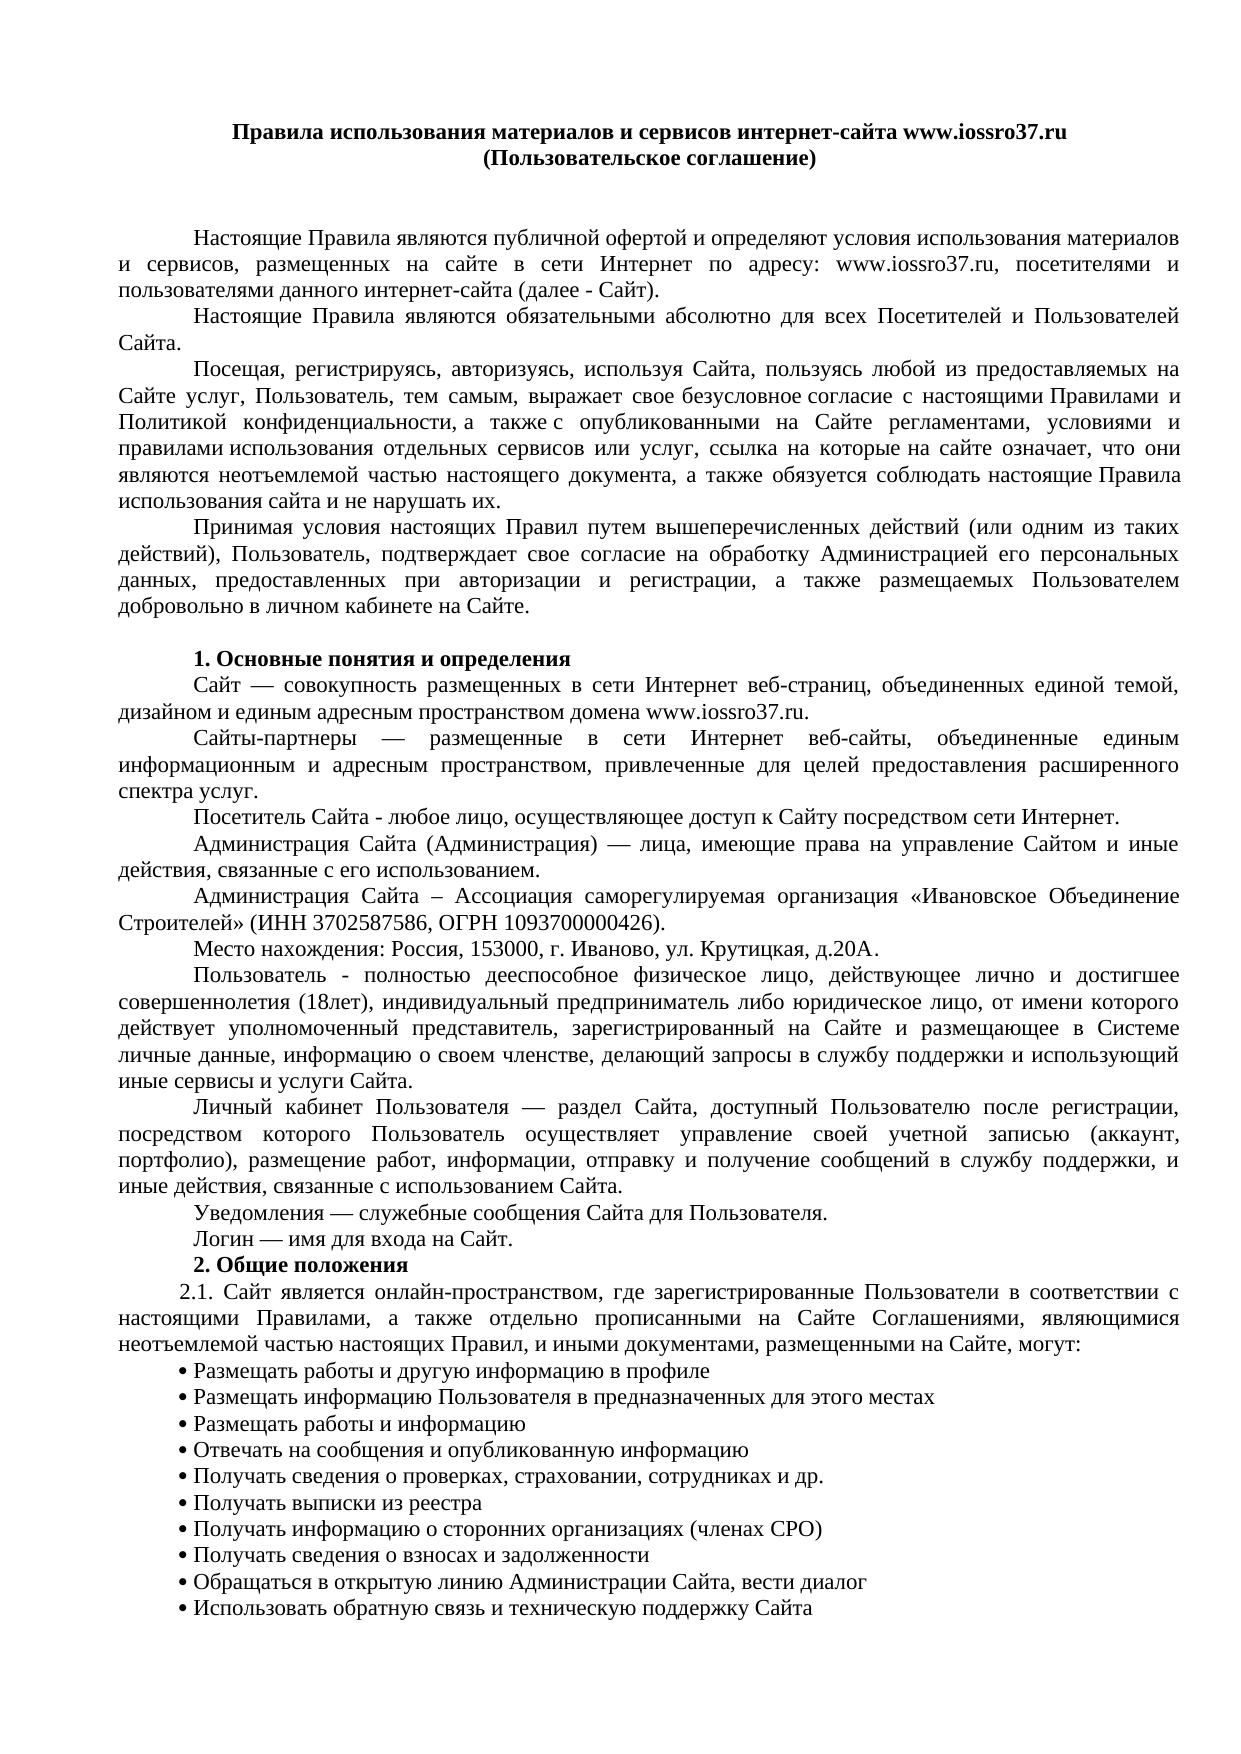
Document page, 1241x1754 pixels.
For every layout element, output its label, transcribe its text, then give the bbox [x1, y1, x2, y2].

text Посетитель Сайта - любое лицо, осуществляющее доступ к Сайту посредством сети Интернет. [118, 803, 1181, 830]
subtitle 1. Основные понятия и определения [118, 645, 1181, 672]
list Размещать работы и информацию [179, 1409, 1181, 1436]
list Размещать информацию Пользователя в предназначенных для этого местах [179, 1383, 1181, 1409]
text 2.1. Сайт является онлайн-пространством, где зарегистрированные Пользователи в соответствии с настоящими Правилами, а также отдельно прописанными на Сайте Соглашениями, являющимися неотъемлемой частью настоящих Правил, и иными документами, размещенными на Сайте, могут: [118, 1278, 1181, 1357]
list Размещать работы и другую информацию в профиле [179, 1357, 1181, 1383]
text Администрация Сайта (Администрация) — лица, имеющие права на управление Сайтом и иные действия, связанные с его использованием. [118, 830, 1181, 882]
list Получать сведения о взносах и задолженности [179, 1541, 1181, 1568]
text Место нахождения: Россия, 153000, г. Иваново, ул. Крутицкая, д.20А. [118, 935, 1181, 962]
text Личный кабинет Пользователя — раздел Сайта, доступный Пользователю после регистрации, посредством которого Пользователь осуществляет управление своей учетной записью (аккаунт, портфолио), размещение работ, информации, отправку и получение сообщений в службу поддержки, и иные действия, связанные с использованием Сайта. [118, 1093, 1181, 1199]
subtitle 2. Общие положения [118, 1251, 1181, 1278]
text Сайты-партнеры — размещенные в сети Интернет веб-сайты, объединенные единым информационным и адресным пространством, привлеченные для целей предоставления расширенного спектра услуг. [118, 724, 1181, 803]
list Отвечать на сообщения и опубликованную информацию [179, 1436, 1181, 1462]
text Пользователь - полностью дееспособное физическое лицо, действующее лично и достигшее совершеннолетия (18лет), индивидуальный предприниматель либо юридическое лицо, от имени которого действует уполномоченный представитель, зарегистрированный на Сайте и размещающее в Системе личные данные, информацию о своем членстве, делающий запросы в службу поддержки и использующий иные сервисы и услуги Сайта. [118, 962, 1181, 1093]
text Администрация Сайта – Ассоциация саморегулируемая организация «Ивановское Объединение Строителей» (ИНН 3702587586, ОГРН 1093700000426). [118, 882, 1181, 935]
list Получать информацию о сторонних организациях (членах СРО) [179, 1515, 1181, 1541]
text Посещая, регистрируясь, авторизуясь, используя Сайта, пользуясь любой из предоставляемых на Сайте услуг, Пользователь, тем самым, выражает свое безусловное согласие с настоящими Правилами и Политикой конфиденциальности, а также с опубликованными на Сайте регламентами, условиями и правилами использования отдельных сервисов или услуг, ссылка на которые на сайте означает, что они являются неотъемлемой частью настоящего документа, а также обязуется соблюдать настоящие Правила использования сайта и не нарушать их. [118, 355, 1181, 513]
list Использовать обратную связь и техническую поддержку Сайта [179, 1594, 1181, 1620]
text Настоящие Правила являются обязательными абсолютно для всех Посетителей и Пользователей Сайта. [118, 303, 1181, 355]
text Настоящие Правила являются публичной офертой и определяют условия использования материалов и сервисов, размещенных на сайте в сети Интернет по адресу: www.iossro37.ru, посетителями и пользователями данного интернет-сайта (далее - Сайт). [118, 223, 1181, 303]
text Сайт — совокупность размещенных в сети Интернет веб-страниц, объединенных единой темой, дизайном и единым адресным пространством домена www.iossro37.ru. [118, 672, 1181, 724]
subtitle (Пользовательское соглашение) [118, 144, 1181, 171]
list Обращаться в открытую линию Администрации Сайта, вести диалог [179, 1568, 1181, 1594]
subtitle Правила использования материалов и сервисов интернет-сайта www.iossro37.ru [118, 118, 1181, 144]
text Логин — имя для входа на Сайт. [118, 1225, 1181, 1251]
text Уведомления — служебные сообщения Сайта для Пользователя. [118, 1199, 1181, 1225]
list Получать сведения о проверках, страховании, сотрудниках и др. [179, 1462, 1181, 1489]
text Принимая условия настоящих Правил путем вышеперечисленных действий (или одним из таких действий), Пользователь, подтверждает свое согласие на обработку Администрацией его персональных данных, предоставленных при авторизации и регистрации, а также размещаемых Пользователем добровольно в личном кабинете на Сайте. [118, 513, 1181, 619]
list Получать выписки из реестра [179, 1489, 1181, 1515]
